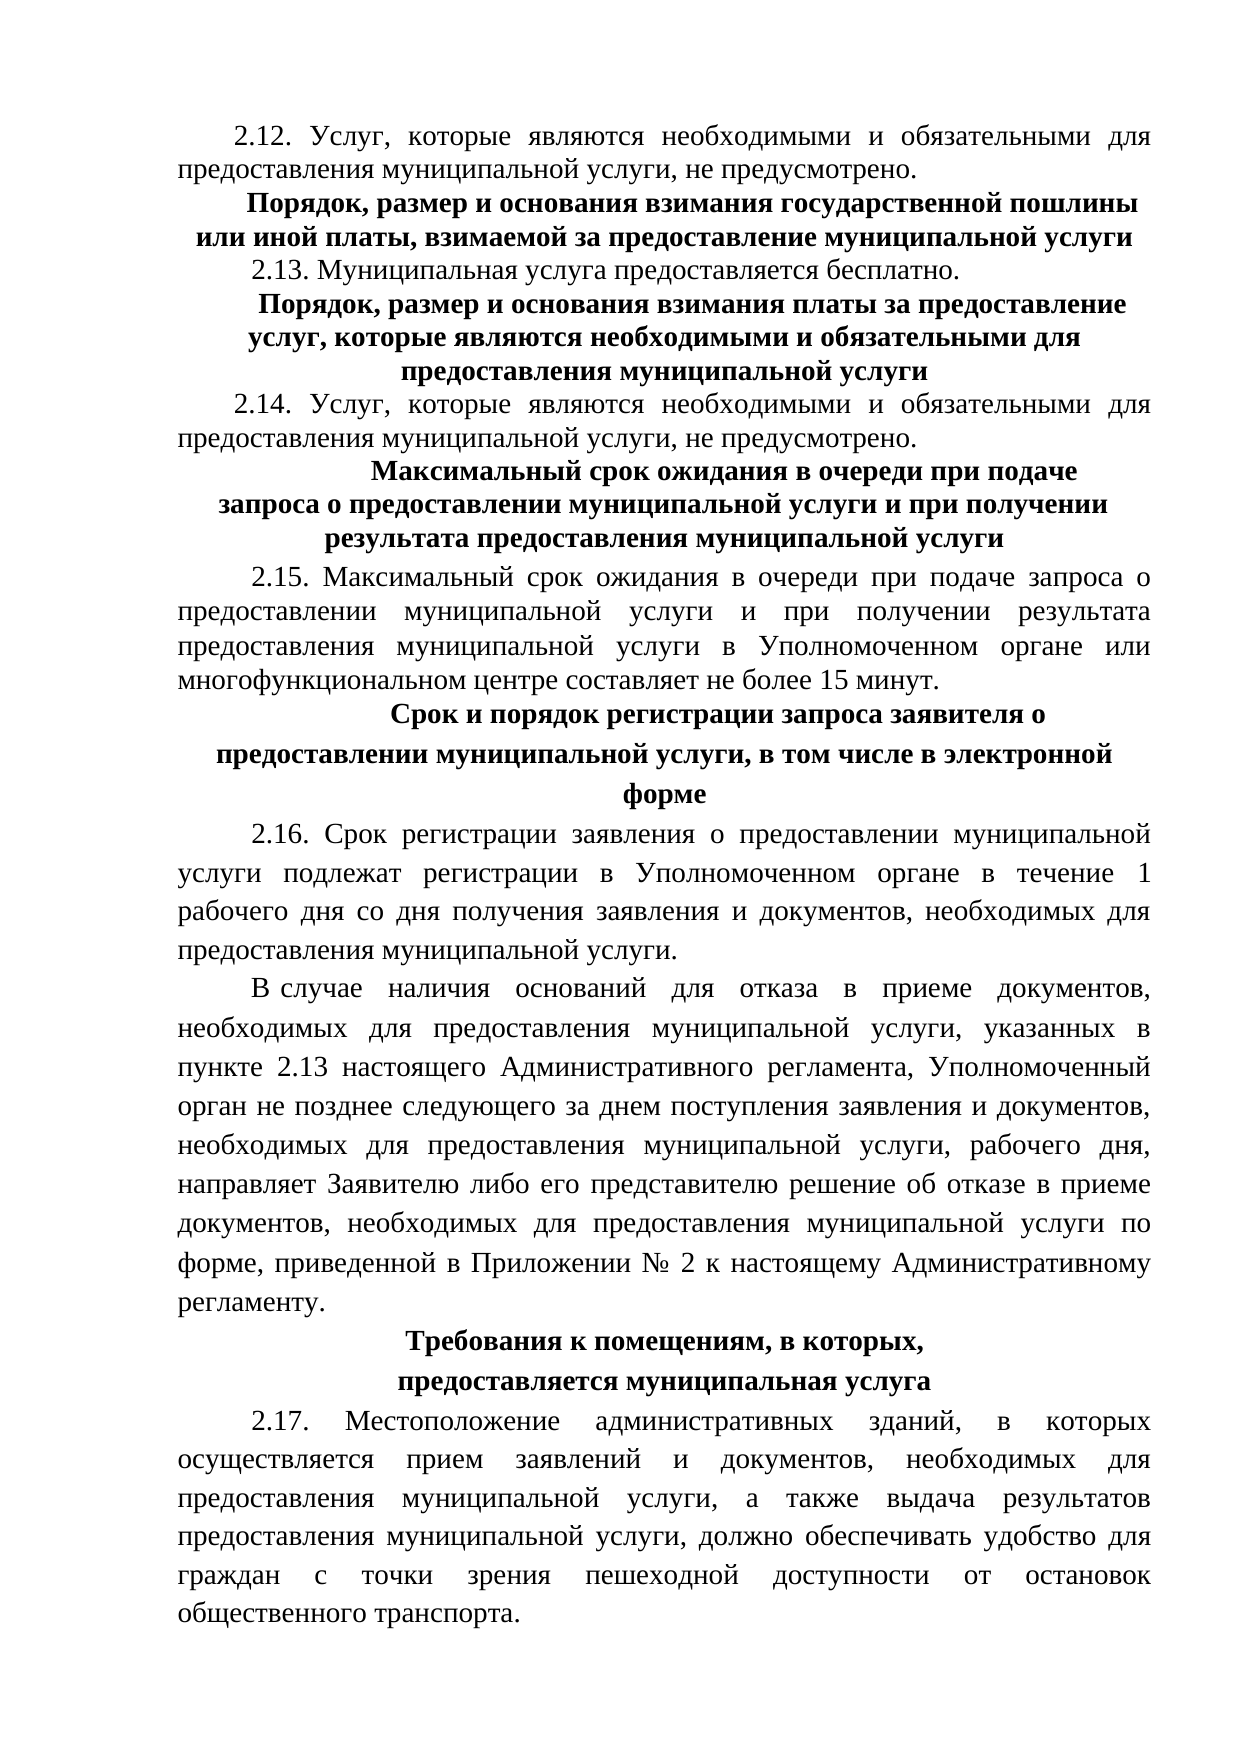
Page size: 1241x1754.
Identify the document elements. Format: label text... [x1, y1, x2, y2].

text 2.17. Местоположение административных зданий, в которых осуществляется прием заявлений и документов, необходимых для предоставления муниципальной услуги, а также выдача результатов предоставления муниципальной услуги, должно обеспечивать удобство для граждан с точки зрения пешеходной доступности от остановок общественного транспорта. [177, 1403, 1152, 1629]
text результата предоставления муниципальной услуги [177, 520, 1152, 554]
text Порядок, размер и основания взимания платы за предоставление услуг, которые являются необходимыми и обязательными для предоставления муниципальной услуги [177, 286, 1152, 386]
text 2.14. Услуг, которые являются необходимыми и обязательными для предоставления муниципальной услуги, не предусмотрено. [177, 386, 1152, 453]
text 2.15. Максимальный срок ожидания в очереди при подаче запроса о предоставлении муниципальной услуги и при получении результата предоставления муниципальной услуги в Уполномоченном органе или многофункциональном центре составляет не более 15 минут. [177, 559, 1152, 696]
text Требования к помещениям, в которых, [177, 1323, 1152, 1357]
list случае наличия оснований для отказа в приеме документов, необходимых для предоставления муниципальной услуги, указанных в пункте 2.13 настоящего Административного регламента, Уполномоченный орган не позднее следующего за днем поступления заявления и документов, необходимых для предоставления муниципальной услуги, рабочего дня, направляет Заявителю либо его представителю решение об отказе в приеме документов, необходимых для предоставления муниципальной услуги по форме, приведенной в Приложении № 2 к настоящему Административному регламенту. [177, 971, 1152, 1317]
text Максимальный срок ожидания в очереди при подаче запроса о предоставлении муниципальной услуги и при получении [196, 453, 1131, 520]
text Срок и порядок регистрации запроса заявителя о предоставлении муниципальной услуги, в том числе в электронной форме [192, 697, 1137, 810]
text Порядок, размер и основания взимания государственной пошлины или иной платы, взимаемой за предоставление муниципальной услуги [177, 185, 1152, 252]
text 2.12. Услуг, которые являются необходимыми и обязательными для предоставления муниципальной услуги, не предусмотрено. [177, 118, 1152, 185]
text 2.13. Муниципальная услуга предоставляется бесплатно. [177, 252, 1152, 286]
text предоставляется муниципальная услуга [177, 1363, 1152, 1396]
text 2.16. Срок регистрации заявления о предоставлении муниципальной услуги подлежат регистрации в Уполномоченном органе в течение 1 рабочего дня со дня получения заявления и документов, необходимых для предоставления муниципальной услуги. [177, 816, 1152, 965]
